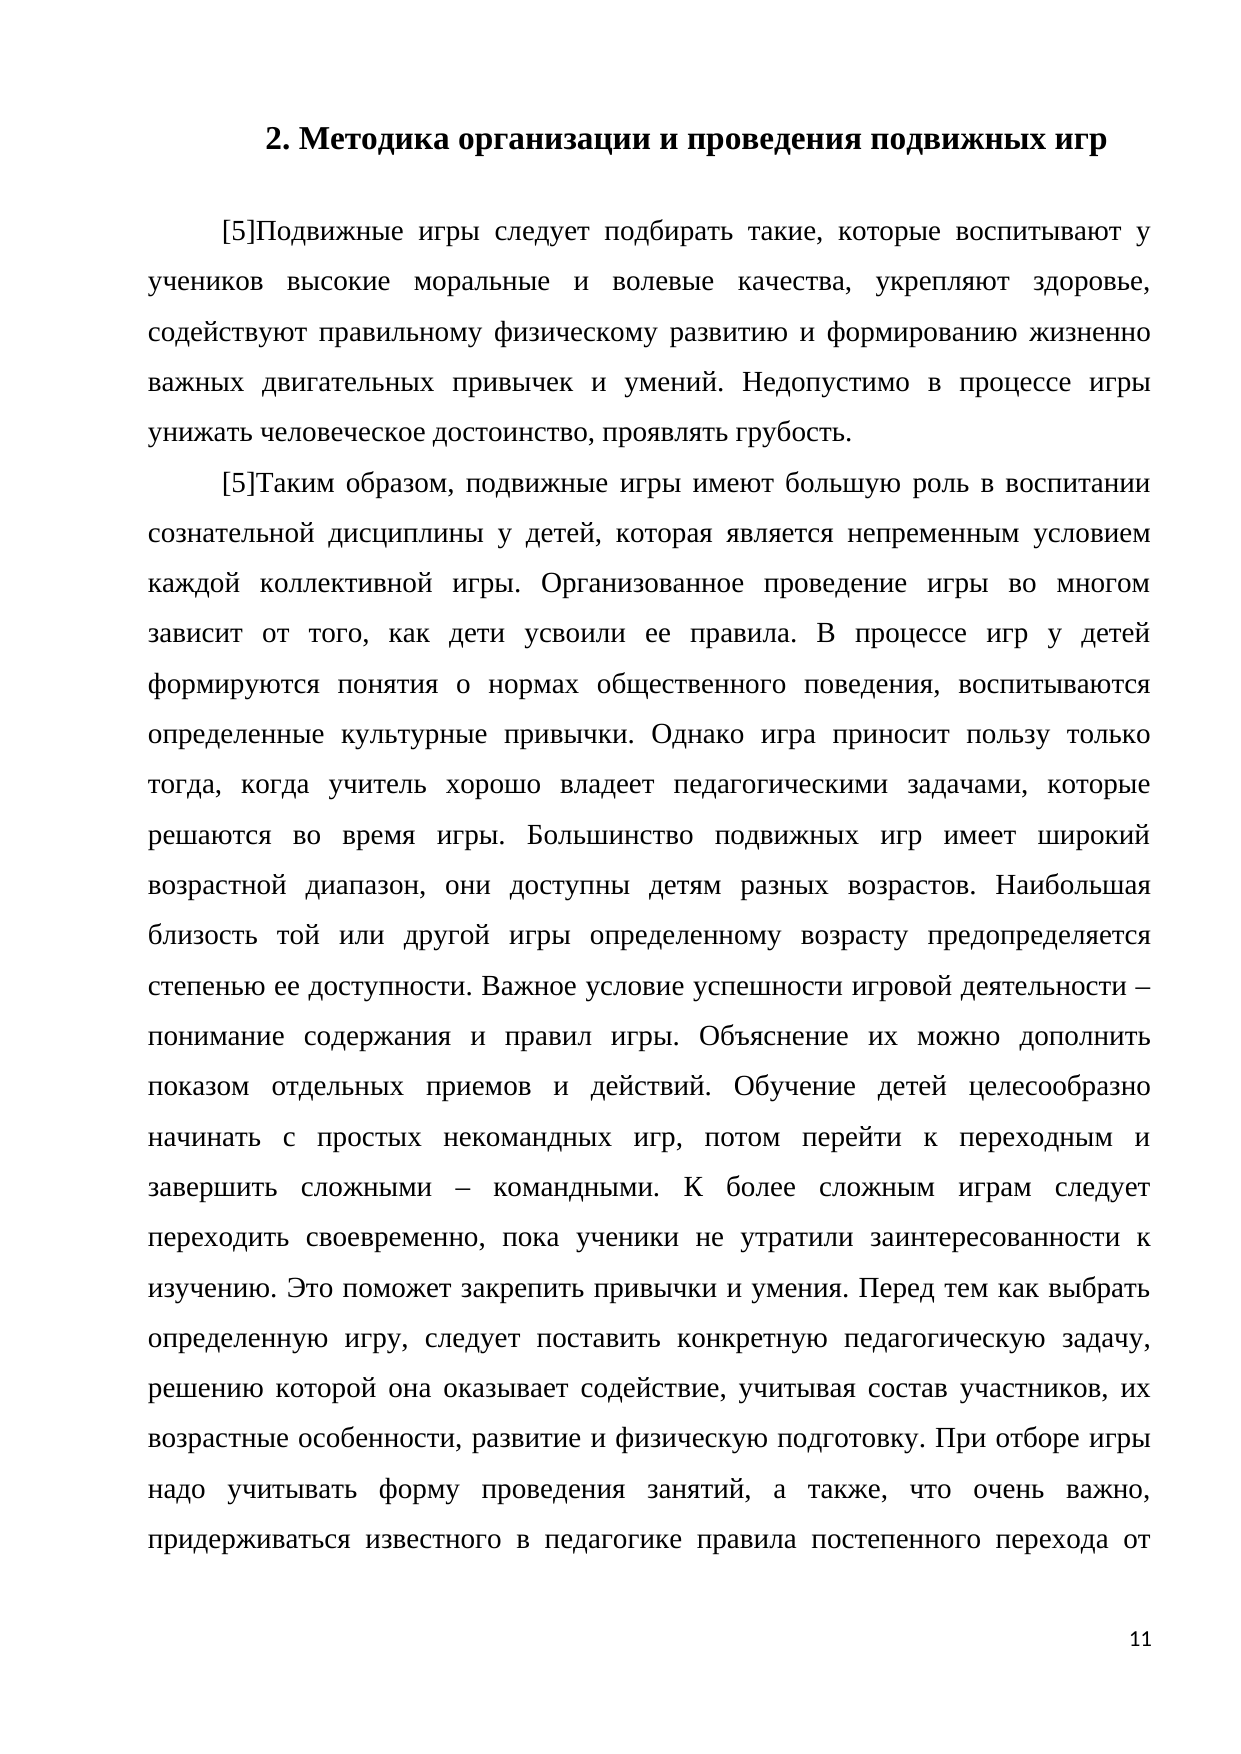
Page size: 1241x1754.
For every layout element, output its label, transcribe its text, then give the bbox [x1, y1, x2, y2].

text 2. Методика организации и проведения подвижных игр [148, 118, 1152, 156]
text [148, 465, 1152, 1555]
text [5]Подвижные игры следует подбирать такие, которые воспитывают у учеников высокие моральные и волевые качества, укрепляют здоровье, содействуют правильному физическому развитию и формированию жизненно важных двигательных привычек и умений. Недопустимо в процессе игры унижать человеческое достоинство, проявлять грубость. [148, 213, 1152, 448]
